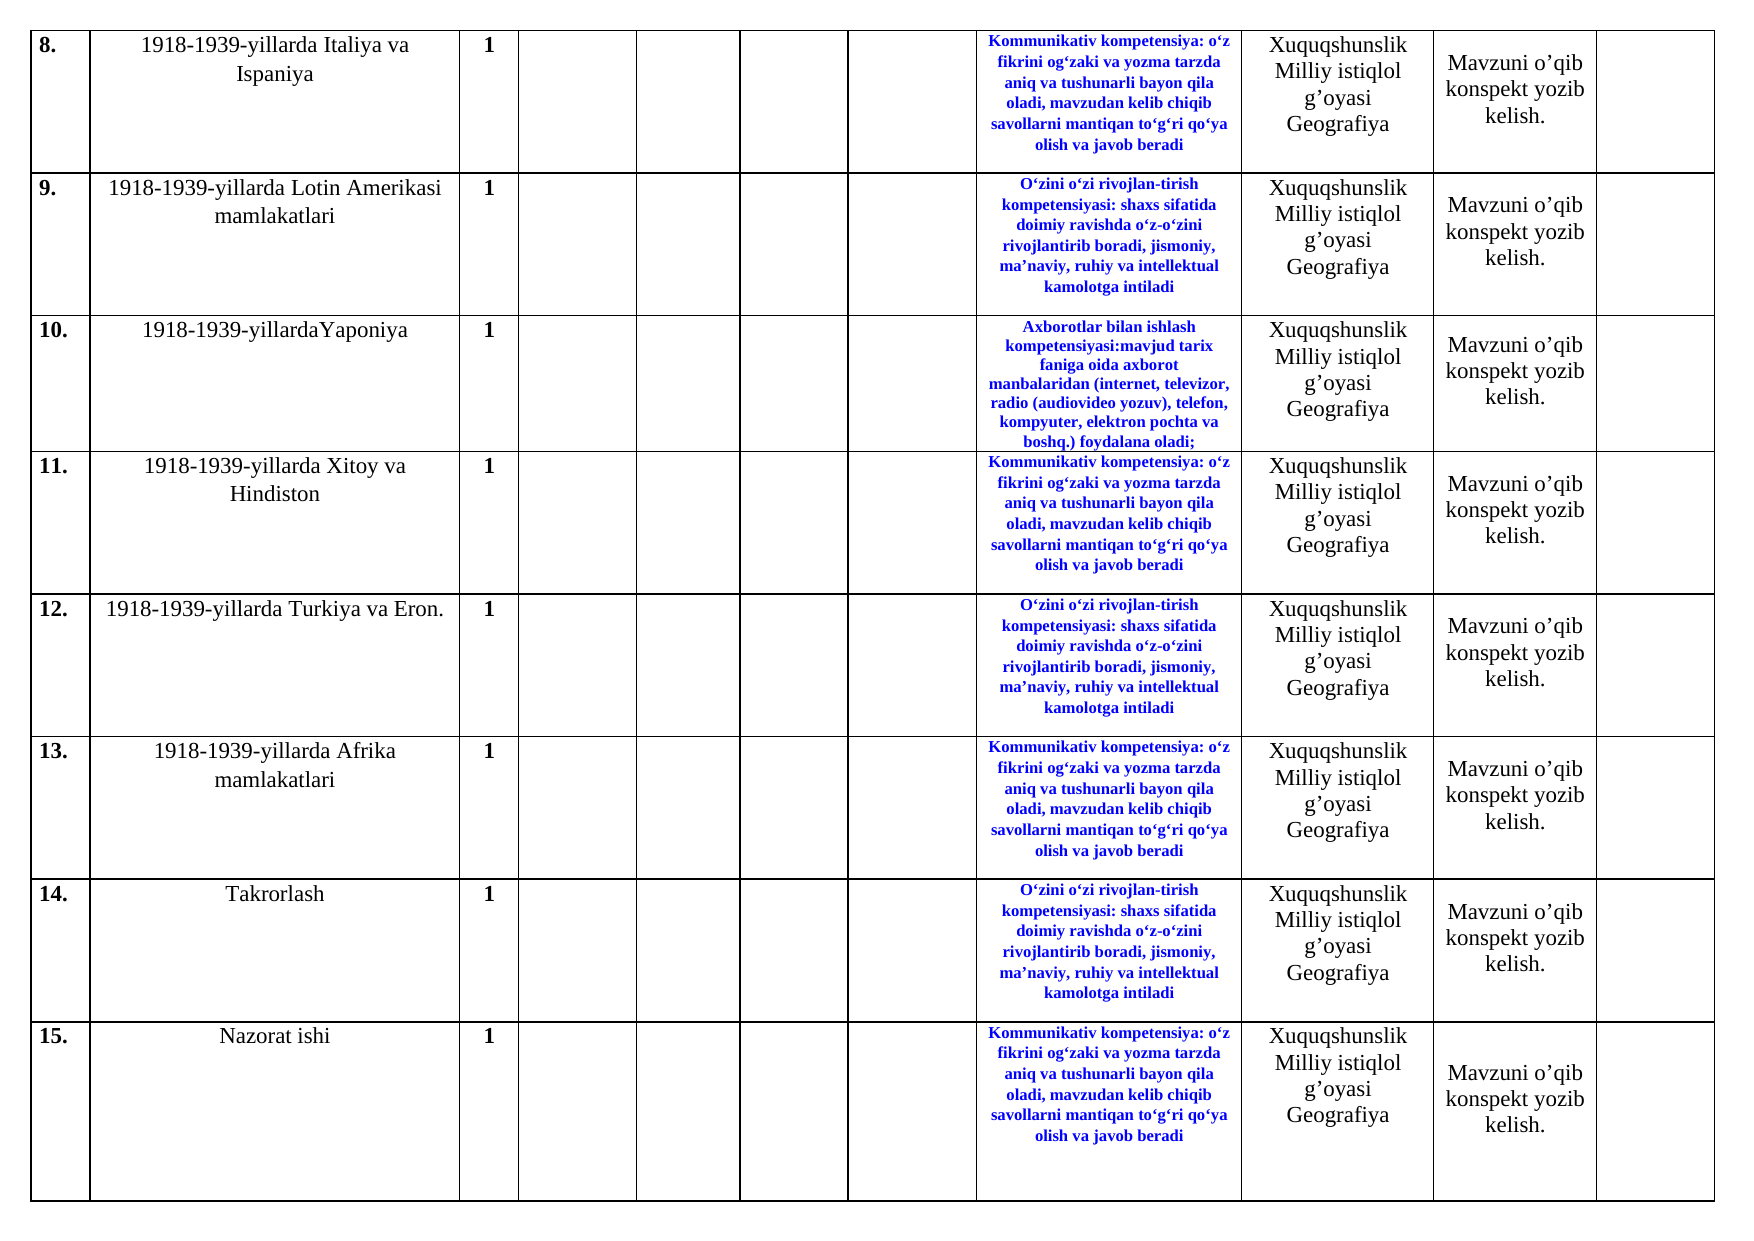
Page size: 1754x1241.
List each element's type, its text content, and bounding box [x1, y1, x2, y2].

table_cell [1242, 1023, 1433, 1200]
table_cell [519, 316, 636, 451]
table_cell [849, 1023, 976, 1200]
table_cell Xuquqshunslik Milliy istiqlol g’oyasi Geografiya [1242, 452, 1433, 593]
table_cell [1597, 1023, 1714, 1200]
table_cell [637, 1023, 739, 1200]
table_cell 1 [460, 31, 518, 172]
table_cell Xuquqshunslik Milliy istiqlol g’oyasi Geografiya [1242, 316, 1433, 451]
table_cell [741, 452, 847, 593]
table_cell 1918-1939-yillarda Afrika mamlakatlari [91, 737, 459, 878]
table_cell Mavzuni o’qib konspekt yozib kelish. [1434, 595, 1596, 736]
table_cell [741, 737, 847, 878]
table_cell Xuquqshunslik Milliy istiqlol g’oyasi Geografiya [1242, 880, 1433, 1021]
table_cell [741, 595, 847, 736]
table_cell [637, 737, 739, 878]
table_cell [1597, 595, 1714, 736]
table_cell [849, 880, 976, 1021]
table_cell 1 [460, 880, 518, 1021]
table_cell 1918-1939-yillarda Italiya va Ispaniya [91, 31, 459, 172]
table_cell [32, 595, 89, 736]
table_cell [1597, 737, 1714, 878]
table_cell [637, 31, 739, 172]
table_cell [741, 1023, 847, 1200]
table_cell Xuquqshunslik Milliy istiqlol g’oyasi Geografiya [1242, 737, 1433, 878]
table_cell 1 [460, 1023, 518, 1200]
table_cell [637, 174, 739, 315]
table_cell [849, 595, 976, 736]
table_cell 1 [460, 452, 518, 593]
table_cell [1434, 1023, 1596, 1200]
table_cell [519, 1023, 636, 1200]
table_cell [519, 31, 636, 172]
table_cell [637, 595, 739, 736]
table_cell [519, 595, 636, 736]
table_cell 1918-1939-yillarda Xitoy va Hindiston [91, 452, 459, 593]
table_cell [519, 452, 636, 593]
table_cell 1918-1939-yillarda Lotin Amerikasi mamlakatlari [91, 174, 459, 315]
table_cell [741, 316, 847, 451]
table_cell 1 [460, 737, 518, 878]
table_cell [741, 174, 847, 315]
table_cell Mavzuni o’qib konspekt yozib kelish. [1434, 452, 1596, 593]
table_cell [849, 174, 976, 315]
table_cell [519, 880, 636, 1021]
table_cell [1434, 31, 1596, 172]
table_cell [1597, 452, 1714, 593]
table_cell Nazorat ishi [91, 1023, 459, 1200]
table_cell [32, 316, 89, 451]
table_cell Xuquqshunslik Milliy istiqlol g’oyasi Geografiya [1242, 595, 1433, 736]
table_cell [32, 880, 89, 1021]
table_cell [849, 737, 976, 878]
table_cell [519, 737, 636, 878]
table_cell Mavzuni o’qib konspekt yozib kelish. [1434, 174, 1596, 315]
table_cell Mavzuni o’qib konspekt yozib kelish. [1434, 737, 1596, 878]
table_cell Xuquqshunslik Milliy istiqlol g’oyasi Geografiya [1242, 174, 1433, 315]
table_cell [32, 737, 89, 878]
table_cell [741, 31, 847, 172]
table_cell [849, 316, 976, 451]
table_cell 1 [460, 174, 518, 315]
table_cell [849, 31, 976, 172]
table_cell [1597, 316, 1714, 451]
table_cell Takrorlash [91, 880, 459, 1021]
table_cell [1242, 31, 1433, 172]
table_cell 1 [460, 316, 518, 451]
table_cell [519, 174, 636, 315]
table_cell [637, 316, 739, 451]
table_cell [32, 452, 89, 593]
table_cell [32, 1023, 89, 1200]
table_cell [849, 452, 976, 593]
table_cell 1918-1939-yillarda Turkiya va Eron. [91, 595, 459, 736]
table_cell [32, 174, 89, 315]
table_cell Mavzuni o’qib konspekt yozib kelish. [1434, 316, 1596, 451]
table_cell [741, 880, 847, 1021]
table_cell [1597, 880, 1714, 1021]
table_cell [637, 880, 739, 1021]
table_cell Mavzuni o’qib konspekt yozib kelish. [1434, 880, 1596, 1021]
table_cell [1597, 31, 1714, 172]
table_cell [1597, 174, 1714, 315]
table_cell 1 [460, 595, 518, 736]
table_cell 1918-1939-yillardaYaponiya [91, 316, 459, 451]
table_cell [637, 452, 739, 593]
table_cell [32, 31, 89, 172]
